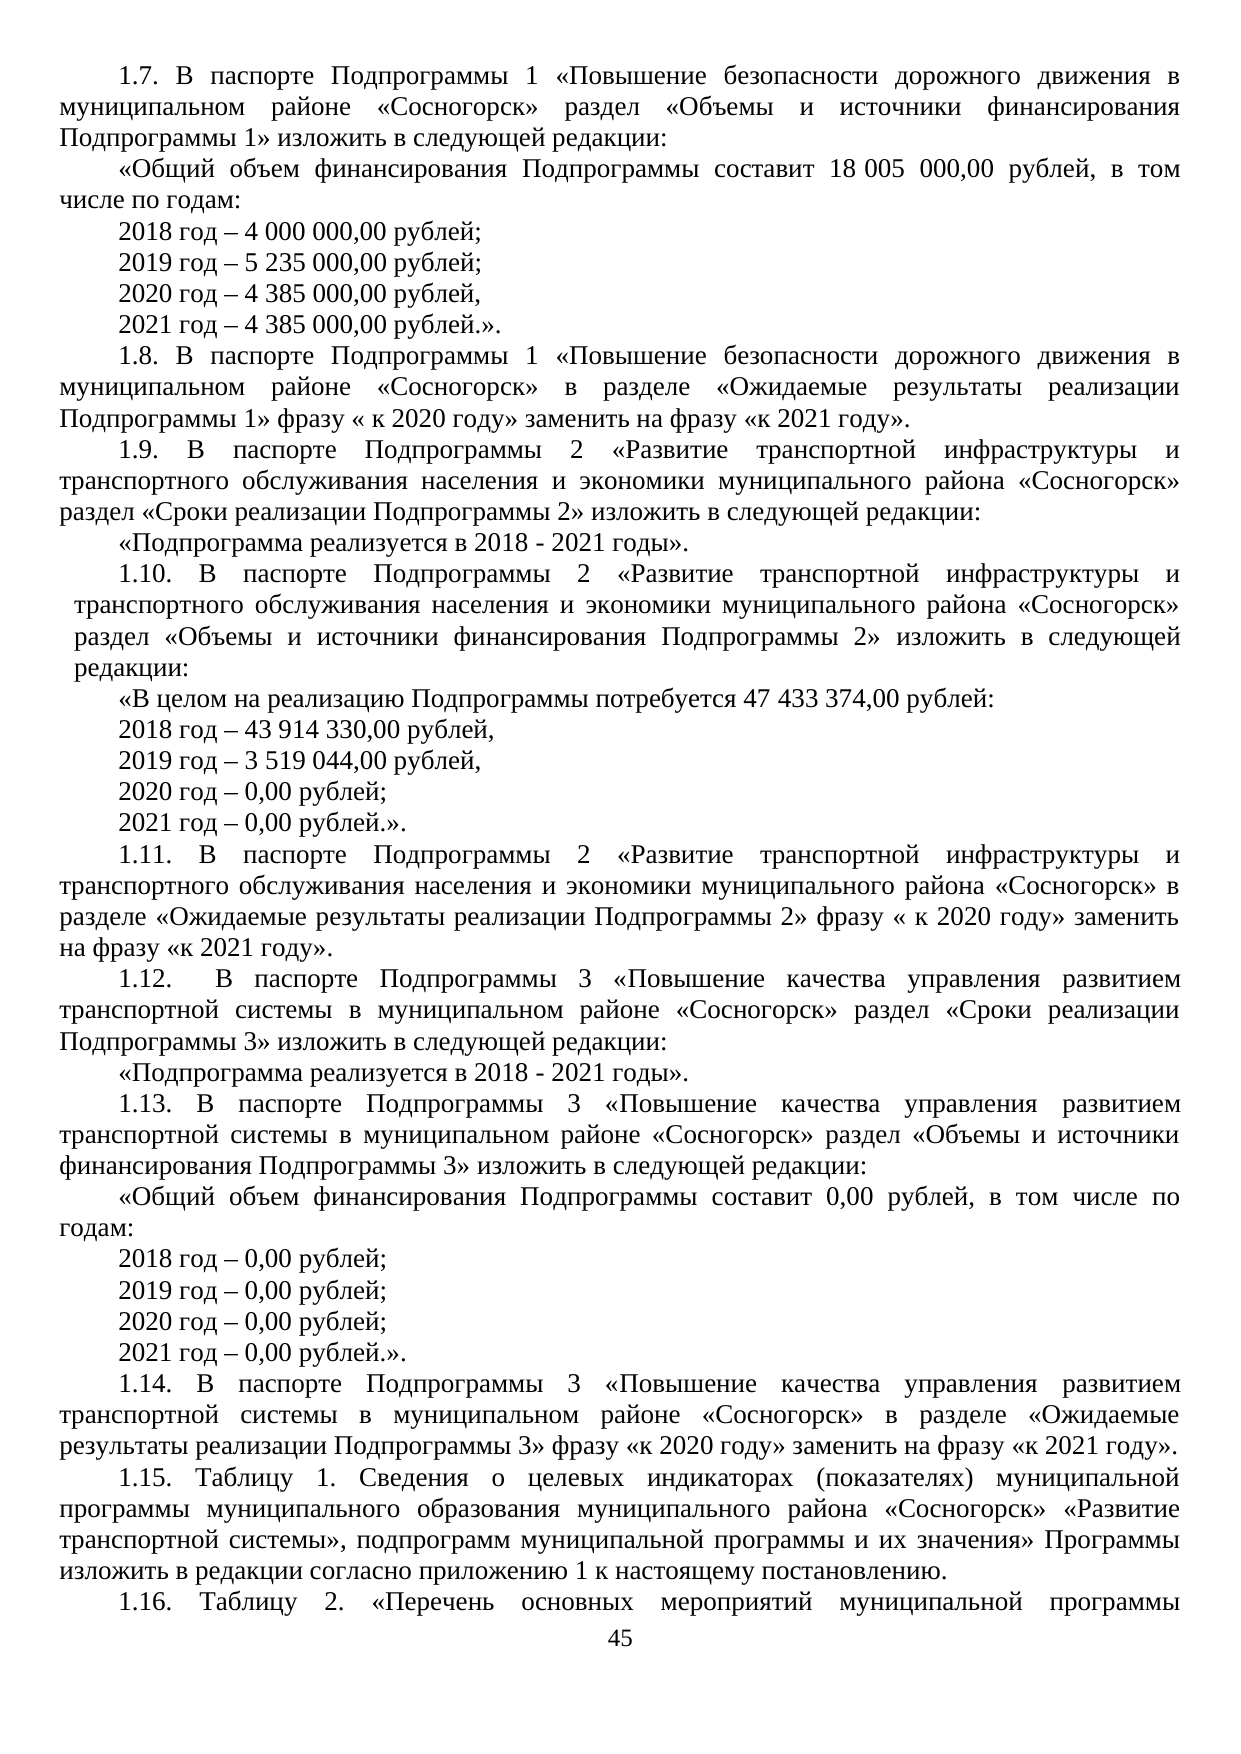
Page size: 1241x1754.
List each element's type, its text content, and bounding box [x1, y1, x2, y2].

text «Общий объем финансирования Подпрограммы составит 0,00 рублей, в том числе по годам: [59, 1180, 1181, 1243]
text «Общий объем финансирования Подпрограммы составит 18 005 000,00 рублей, в том числе по годам: [59, 152, 1181, 215]
text 1.12. В паспорте Подпрограммы 3 «Повышение качества управления развитием транспортной системы в муниципальном районе «Сосногорск» раздел «Сроки реализации Подпрограммы 3» изложить в следующей редакции: [59, 962, 1181, 1056]
text 2019 год – 3 519 044,00 рублей, [74, 744, 1181, 775]
text 1.8. В паспорте Подпрограммы 1 «Повышение безопасности дорожного движения в муниципальном районе «Сосногорск» в разделе «Ожидаемые результаты реализации Подпрограммы 1» фразу « к 2020 году» заменить на фразу «к 2021 году». [59, 339, 1181, 433]
text 1.13. В паспорте Подпрограммы 3 «Повышение качества управления развитием транспортной системы в муниципальном районе «Сосногорск» раздел «Объемы и источники финансирования Подпрограммы 3» изложить в следующей редакции: [59, 1087, 1181, 1180]
text 2018 год – 0,00 рублей; [59, 1243, 1181, 1274]
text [59, 1585, 1181, 1616]
text 1.15. Таблицу 1. Сведения о целевых индикаторах (показателях) муниципальной программы муниципального образования муниципального района «Сосногорск» «Развитие транспортной системы», подпрограмм муниципальной программы и их значения» Программы изложить в редакции согласно приложению 1 к настоящему постановлению. [59, 1461, 1181, 1585]
text 1.11. В паспорте Подпрограммы 2 «Развитие транспортной инфраструктуры и транспортного обслуживания населения и экономики муниципального района «Сосногорск» в разделе «Ожидаемые результаты реализации Подпрограммы 2» фразу « к 2020 году» заменить на фразу «к 2021 году». [59, 838, 1181, 962]
text 2018 год – 4 000 000,00 рублей; [59, 215, 1181, 246]
text «В целом на реализацию Подпрограммы потребуется 47 433 374,00 рублей: [74, 682, 1181, 713]
text 2020 год – 0,00 рублей; [74, 1305, 1181, 1336]
text «Подпрограмма реализуется в 2018 - 2021 годы». [118, 1056, 1181, 1087]
text 2021 год – 4 385 000,00 рублей.». [118, 308, 1181, 339]
text 2019 год – 0,00 рублей; [59, 1274, 1181, 1305]
text 2020 год – 4 385 000,00 рублей, [74, 277, 1181, 308]
text 2019 год – 5 235 000,00 рублей; [59, 246, 1181, 277]
text 1.14. В паспорте Подпрограммы 3 «Повышение качества управления развитием транспортной системы в муниципальном районе «Сосногорск» в разделе «Ожидаемые результаты реализации Подпрограммы 3» фразу «к 2020 году» заменить на фразу «к 2021 году». [59, 1367, 1181, 1461]
text 1.9. В паспорте Подпрограммы 2 «Развитие транспортной инфраструктуры и транспортного обслуживания населения и экономики муниципального района «Сосногорск» раздел «Сроки реализации Подпрограммы 2» изложить в следующей редакции: [59, 433, 1181, 526]
text 2021 год – 0,00 рублей.». [74, 807, 1181, 838]
text 1.7. В паспорте Подпрограммы 1 «Повышение безопасности дорожного движения в муниципальном районе «Сосногорск» раздел «Объемы и источники финансирования Подпрограммы 1» изложить в следующей редакции: [59, 59, 1181, 152]
text «Подпрограмма реализуется в 2018 - 2021 годы». [118, 526, 1181, 557]
text 2020 год – 0,00 рублей; [74, 775, 1181, 807]
text 2018 год – 43 914 330,00 рублей, [74, 713, 1181, 744]
text 2021 год – 0,00 рублей.». [74, 1336, 1181, 1367]
text 1.10. В паспорте Подпрограммы 2 «Развитие транспортной инфраструктуры и транспортного обслуживания населения и экономики муниципального района «Сосногорск» раздел «Объемы и источники финансирования Подпрограммы 2» изложить в следующей редакции: [74, 557, 1181, 682]
